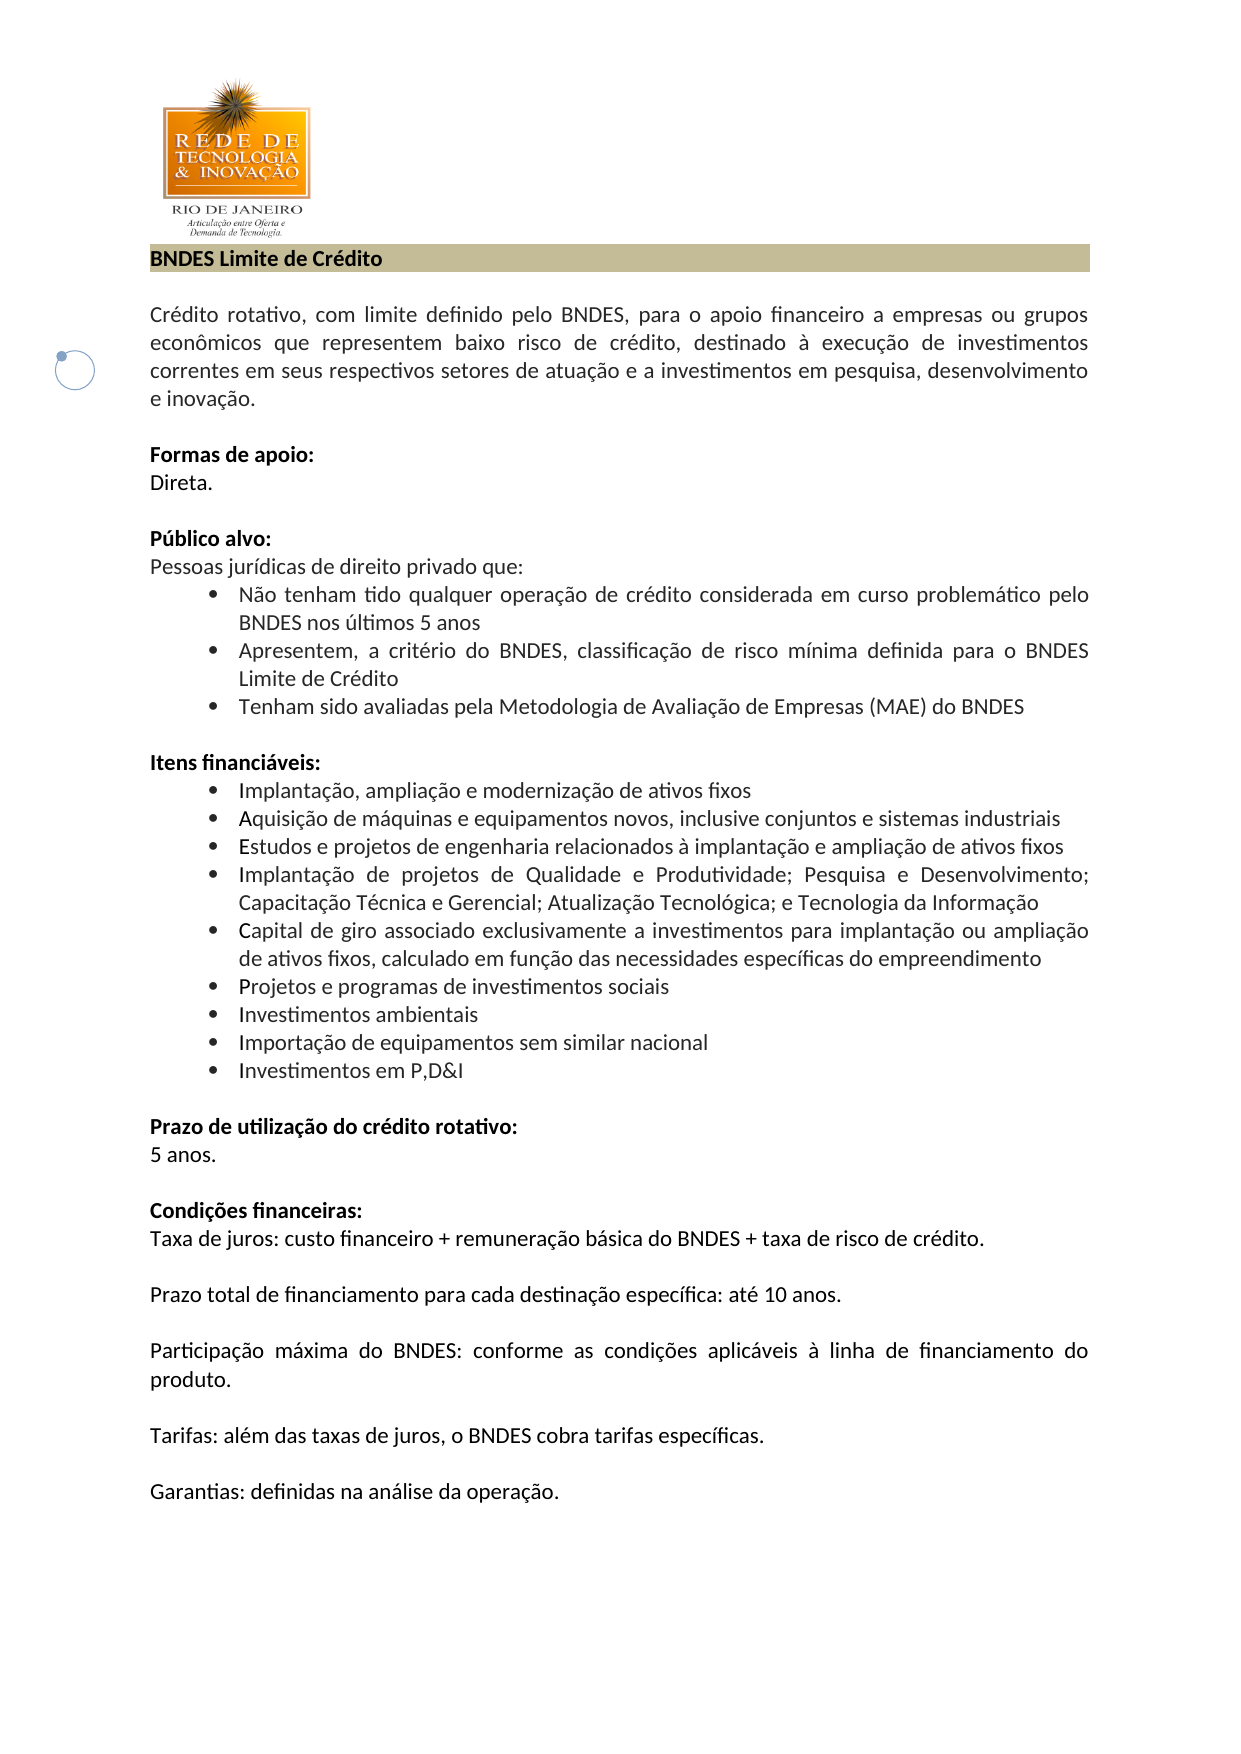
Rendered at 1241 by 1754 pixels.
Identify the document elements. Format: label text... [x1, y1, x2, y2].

text Tarifas: além das taxas de juros, o BNDES cobra tarifas específicas. [150, 1421, 1090, 1449]
text Participação máxima do BNDES: conforme as condições aplicáveis à linha de financiamento do produto. [150, 1337, 1090, 1393]
list Não tenham tido qualquer operação de crédito considerada em curso problemático pelo BNDES nos últimos 5 anos [209, 580, 1090, 636]
text Formas de apoio: [150, 440, 1090, 468]
list Investimentos ambientais [209, 1000, 1090, 1028]
text Taxa de juros: custo financeiro + remuneração básica do BNDES + taxa de risco de crédito. [150, 1224, 1090, 1253]
text Condições financeiras: [150, 1197, 1090, 1224]
list Projetos e programas de investimentos sociais [209, 972, 1090, 1000]
text Crédito rotativo, com limite definido pelo BNDES, para o apoio financeiro a empresas ou grupos econômicos que representem baixo risco de crédito, destinado à execução de investimentos correntes em seus respectivos setores de atuação e a investimentos em pesquisa, desenvolvimento e inovação. [150, 300, 1090, 412]
list Importação de equipamentos sem similar nacional [209, 1028, 1090, 1056]
list Implantação, ampliação e modernização de ativos fixos [209, 776, 1090, 804]
list Implantação de projetos de Qualidade e Produtividade; Pesquisa e Desenvolvimento; Capacitação Técnica e Gerencial; Atualização Tecnológica; e Tecnologia da Informação [209, 860, 1090, 916]
list Capital de giro associado exclusivamente a investimentos para implantação ou ampliação de ativos fixos, calculado em função das necessidades específicas do empreendimento [209, 916, 1090, 972]
text 5 anos. [150, 1141, 1090, 1168]
text Garantias: definidas na análise da operação. [150, 1477, 1090, 1505]
list Apresentem, a critério do BNDES, classificação de risco mínima definida para o BNDES Limite de Crédito [209, 636, 1090, 692]
list Aquisição de máquinas e equipamentos novos, inclusive conjuntos e sistemas industriais [209, 804, 1090, 832]
picture [150, 73, 323, 244]
text Prazo de utilização do crédito rotativo: [150, 1112, 1090, 1141]
text Público alvo: [150, 524, 1090, 552]
text BNDES Limite de Crédito [150, 244, 1090, 272]
list Estudos e projetos de engenharia relacionados à implantação e ampliação de ativos fixos [209, 832, 1090, 860]
list Investimentos em P,D&I [209, 1056, 1090, 1084]
text Itens financiáveis: [150, 748, 1090, 776]
text Prazo total de financiamento para cada destinação específica: até 10 anos. [150, 1281, 1090, 1309]
text Direta. [150, 468, 1090, 496]
text Pessoas jurídicas de direito privado que: [150, 552, 1090, 580]
list Tenham sido avaliadas pela Metodologia de Avaliação de Empresas (MAE) do BNDES [209, 692, 1090, 720]
